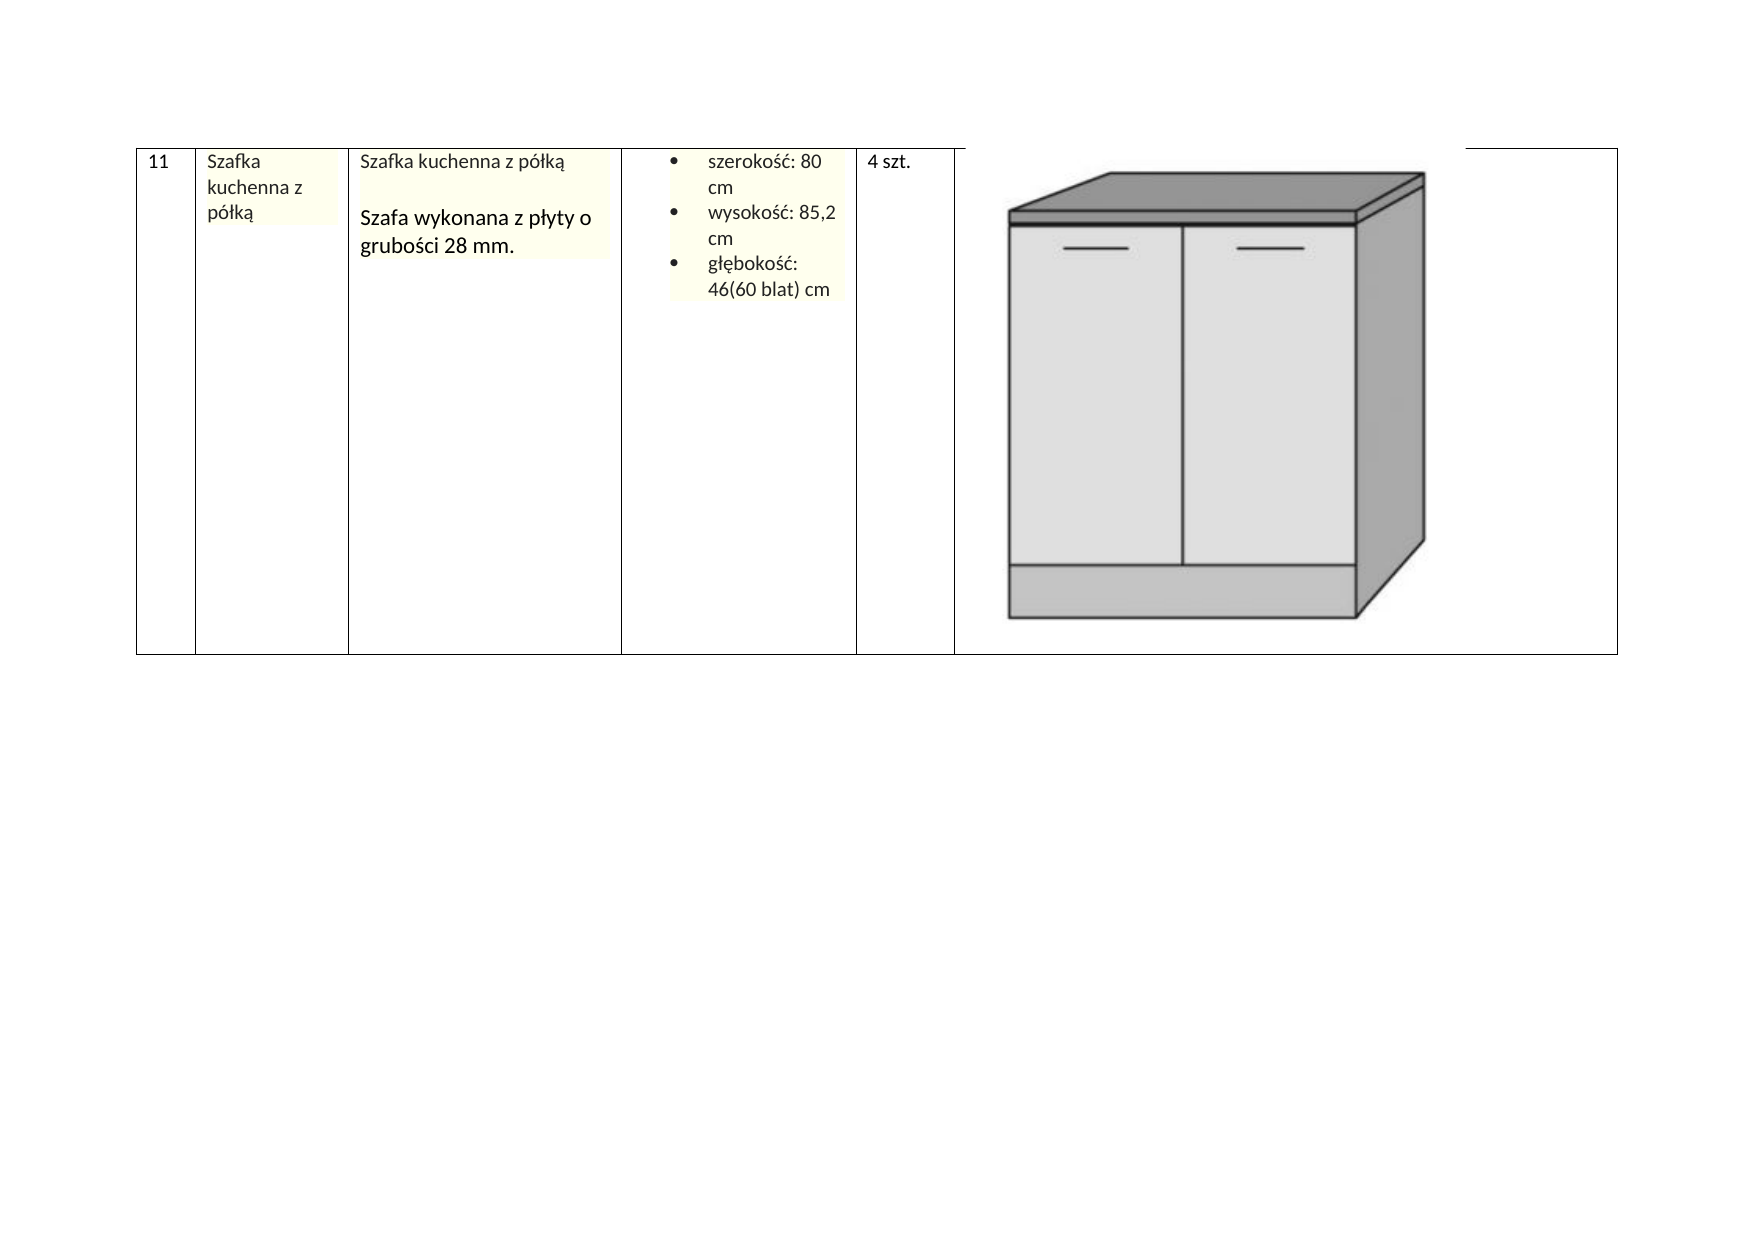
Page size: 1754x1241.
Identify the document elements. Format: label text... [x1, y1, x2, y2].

table_cell Szafka kuchenna z półką [196, 149, 348, 654]
table_cell 11 [137, 149, 195, 654]
picture [965, 148, 1466, 649]
table_cell szerokość: 80 cm wysokość: 85,2 cm głębokość: 46(60 blat) cm [622, 149, 856, 654]
table_cell 4 szt. [857, 149, 954, 654]
table_cell [955, 149, 1617, 654]
table_cell Szafka kuchenna z półką Szafa wykonana z płyty o grubości [349, 149, 621, 654]
